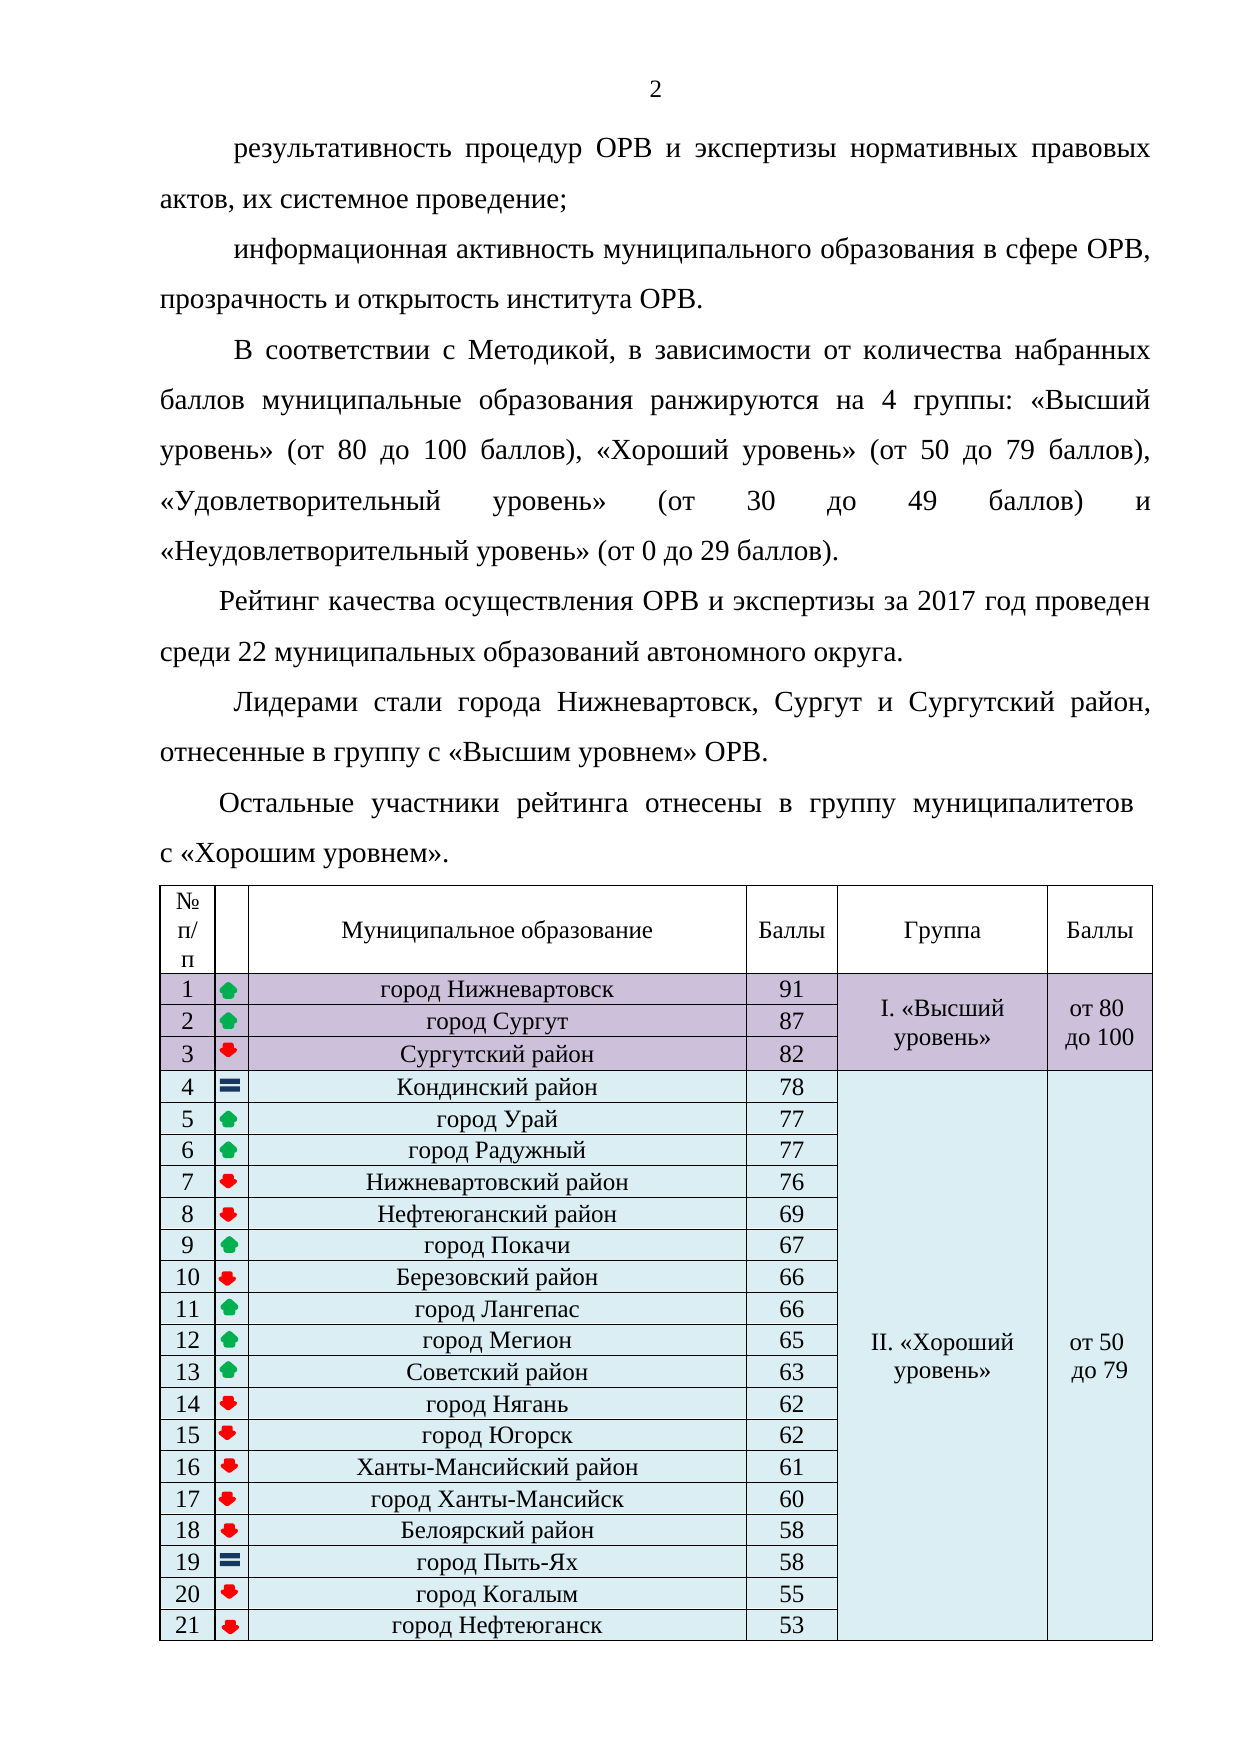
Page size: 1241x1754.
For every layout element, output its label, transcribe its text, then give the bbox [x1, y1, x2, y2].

table_cell 55 [747, 1578, 837, 1608]
table_cell город Сургут [249, 1005, 746, 1036]
table_header Баллы [1048, 886, 1152, 973]
table_cell 61 [747, 1451, 837, 1482]
table_cell [216, 1103, 248, 1133]
table_cell 15 [161, 1420, 214, 1450]
table_cell [216, 1230, 248, 1260]
table_cell от 50 до 79 [1048, 1071, 1152, 1640]
table_cell [216, 1071, 248, 1102]
table_cell [216, 1578, 248, 1608]
table_cell 16 [161, 1451, 214, 1482]
table_cell город Нягань [249, 1388, 746, 1418]
table_header Муниципальное образование [249, 886, 746, 973]
table_cell [216, 1388, 248, 1418]
table_cell 65 [747, 1325, 837, 1355]
text результативность процедур ОРВ и экспертизы нормативных правовых актов, их системное проведение; [159, 131, 1152, 214]
table_cell 19 [161, 1546, 214, 1577]
table_cell 58 [747, 1546, 837, 1577]
table_cell 14 [161, 1388, 214, 1418]
table_cell город Урай [249, 1103, 746, 1133]
table_cell [216, 1198, 248, 1228]
table_cell [216, 1420, 248, 1450]
table_cell [216, 1356, 248, 1387]
table_cell [216, 1005, 248, 1036]
table_header Баллы [747, 886, 837, 973]
table_cell 7 [161, 1166, 214, 1197]
table_cell 53 [747, 1610, 837, 1640]
table_cell [216, 1261, 248, 1292]
table_cell I. «Высший уровень» [838, 974, 1047, 1070]
table_cell [216, 1451, 248, 1482]
table_header [216, 886, 248, 973]
table_cell город Нижневартовск [249, 974, 746, 1004]
table_cell 10 [161, 1261, 214, 1292]
table_cell 18 [161, 1515, 214, 1545]
table_cell 66 [747, 1293, 837, 1323]
table_cell [216, 974, 248, 1004]
text Остальные участники рейтинга отнесены в группу муниципалитетов с «Хорошим уровнем». [159, 785, 1152, 868]
table_cell 21 [161, 1610, 214, 1640]
table_cell 82 [747, 1037, 837, 1070]
text информационная активность муниципального образования в сфере ОРВ, прозрачность и открытость института ОРВ. [159, 231, 1152, 315]
table_cell [216, 1166, 248, 1197]
table_cell город Пыть-Ях [249, 1546, 746, 1577]
table_header Группа [838, 886, 1047, 973]
table_cell 4 [161, 1071, 214, 1102]
table_cell от 80 до 100 [1048, 974, 1152, 1070]
table_cell 6 [161, 1135, 214, 1165]
table_cell [216, 1293, 248, 1323]
table_cell 62 [747, 1388, 837, 1418]
table_cell 78 [747, 1071, 837, 1102]
table_cell Белоярский район [249, 1515, 746, 1545]
table_cell [216, 1515, 248, 1545]
table_cell 67 [747, 1230, 837, 1260]
table_cell 13 [161, 1356, 214, 1387]
table_cell Нефтеюганский район [249, 1198, 746, 1228]
table_cell Советский район [249, 1356, 746, 1387]
table_cell [216, 1610, 248, 1640]
table_cell Ханты-Мансийский район [249, 1451, 746, 1482]
text Рейтинг качества осуществления ОРВ и экспертизы за 2017 год проведен среди 22 муниципальных образований автономного округа. [159, 583, 1152, 667]
table_cell 17 [161, 1483, 214, 1513]
table_cell 60 [747, 1483, 837, 1513]
table_cell 87 [747, 1005, 837, 1036]
table_cell город Когалым [249, 1578, 746, 1608]
table_cell [216, 1546, 248, 1577]
table_cell город Мегион [249, 1325, 746, 1355]
table_cell Нижневартовский район [249, 1166, 746, 1197]
table_cell [216, 1135, 248, 1165]
table_cell Кондинский район [249, 1071, 746, 1102]
table_cell Березовский район [249, 1261, 746, 1292]
table_cell 5 [161, 1103, 214, 1133]
text В соответствии с Методикой, в зависимости от количества набранных баллов муниципальные образования ранжируются на 4 группы: «Высший уровень» (от 80 до 100 баллов), «Хороший уровень» (от 50 до 79 баллов), «Удовлетворительный уровень» (от 30 до 49 баллов) и «Неудовлетворительный уровень» (от 0 до 29 баллов). [159, 332, 1152, 567]
text Лидерами стали города Нижневартовск, Сургут и Сургутский район, отнесенные в группу с «Высшим уровнем» ОРВ. [159, 684, 1152, 768]
table_cell [216, 1037, 248, 1070]
table_cell 63 [747, 1356, 837, 1387]
table_cell [216, 1483, 248, 1513]
table_cell 62 [747, 1420, 837, 1450]
table_cell город Югорск [249, 1420, 746, 1450]
table_cell 58 [747, 1515, 837, 1545]
table_cell 66 [747, 1261, 837, 1292]
table_cell II. «Хороший уровень» [838, 1071, 1047, 1640]
table_cell город Нефтеюганск [249, 1610, 746, 1640]
table_cell город Лангепас [249, 1293, 746, 1323]
table_cell 69 [747, 1198, 837, 1228]
table_cell 12 [161, 1325, 214, 1355]
table_cell 8 [161, 1198, 214, 1228]
table_cell 1 [161, 974, 214, 1004]
table_cell город Покачи [249, 1230, 746, 1260]
table_cell город Радужный [249, 1135, 746, 1165]
table_cell город Ханты-Мансийск [249, 1483, 746, 1513]
table_cell 11 [161, 1293, 214, 1323]
table_cell Сургутский район [249, 1037, 746, 1070]
table_cell [216, 1325, 248, 1355]
table_cell 20 [161, 1578, 214, 1608]
table_cell 77 [747, 1103, 837, 1133]
table_cell 2 [161, 1005, 214, 1036]
table_cell 77 [747, 1135, 837, 1165]
table_cell 3 [161, 1037, 214, 1070]
table_cell 76 [747, 1166, 837, 1197]
table_cell 9 [161, 1230, 214, 1260]
table_cell 91 [747, 974, 837, 1004]
table_header № п/п [161, 886, 214, 973]
